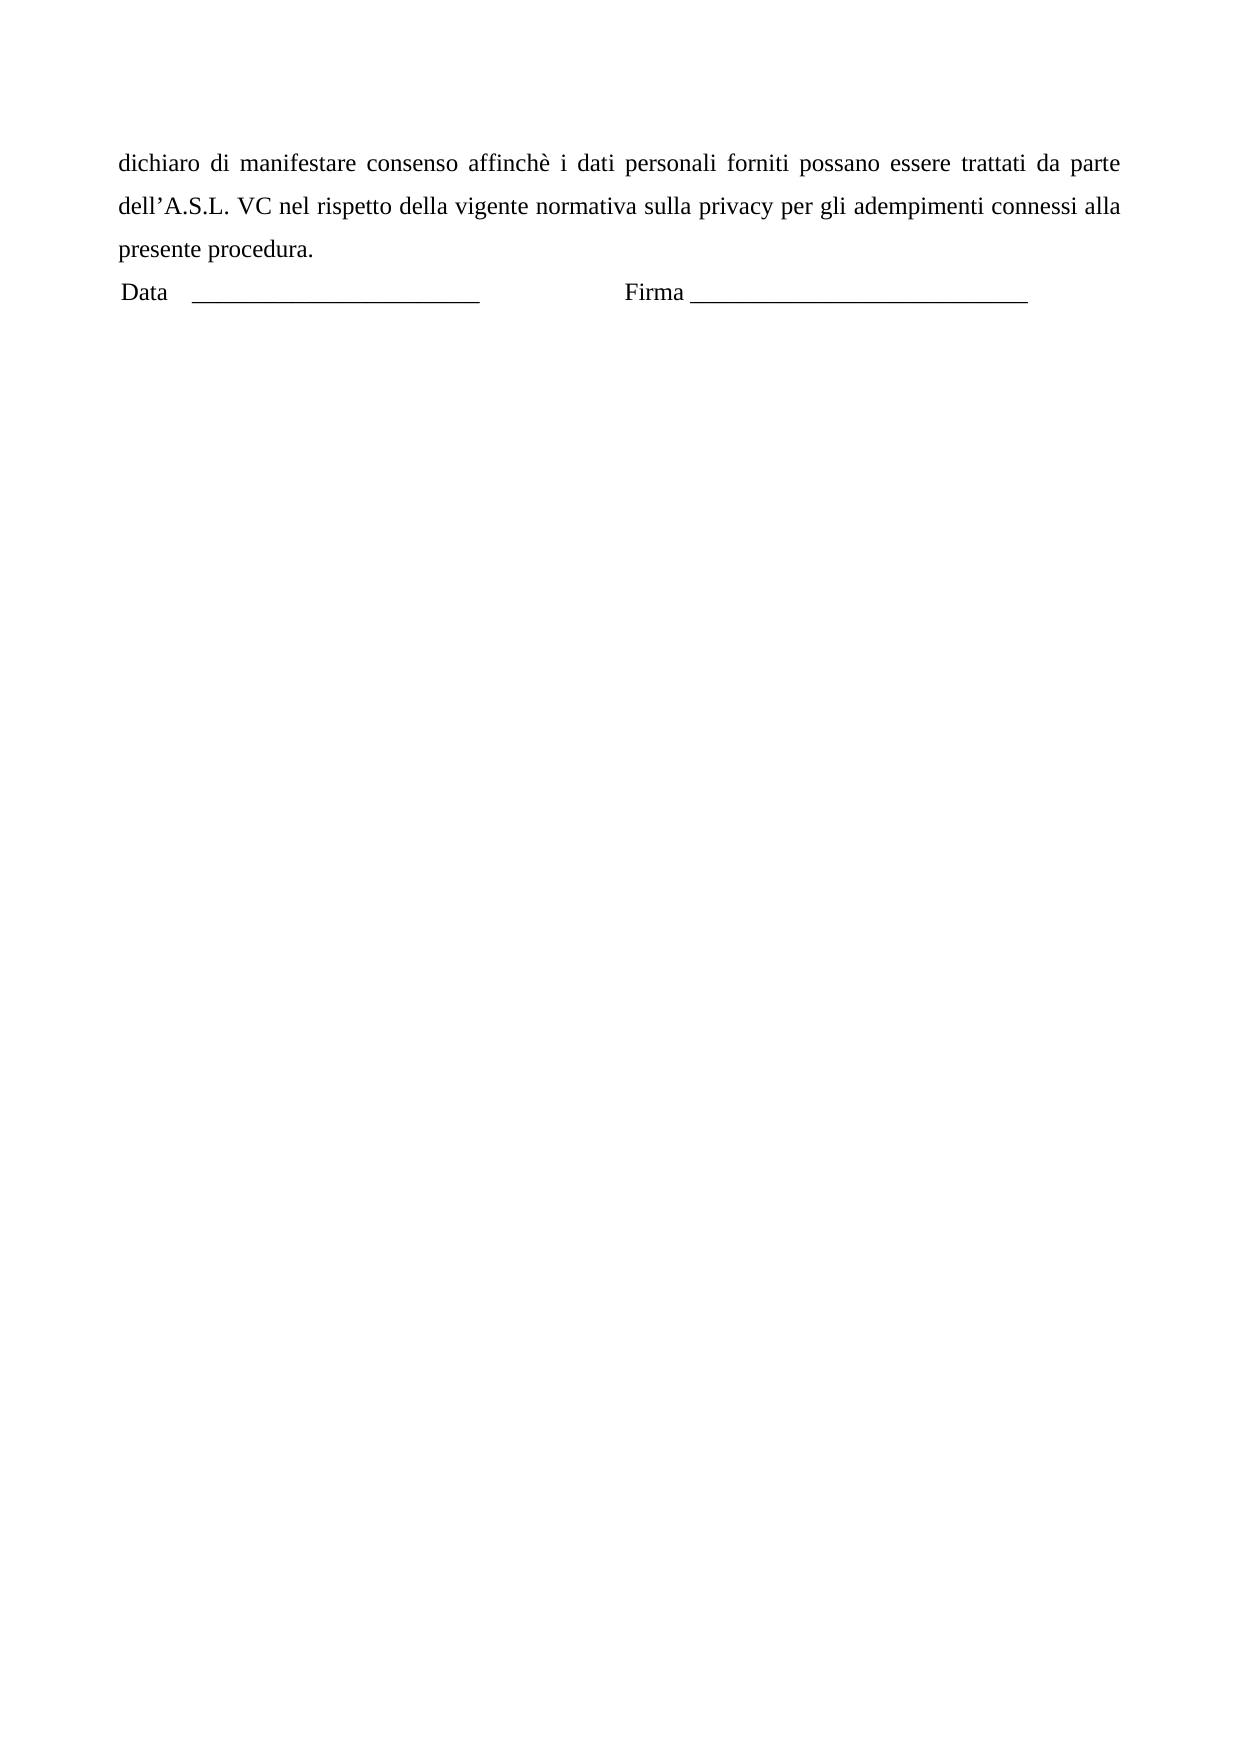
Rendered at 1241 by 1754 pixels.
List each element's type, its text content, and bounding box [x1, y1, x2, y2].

text dichiaro di manifestare consenso affinchè i dati personali forniti possano essere trattati da parte dell’A.S.L. VC nel rispetto della vigente normativa sulla privacy per gli adempimenti connessi alla presente procedura. [118, 148, 1122, 263]
text Data _______________________ Firma ___________________________ [121, 277, 1122, 306]
